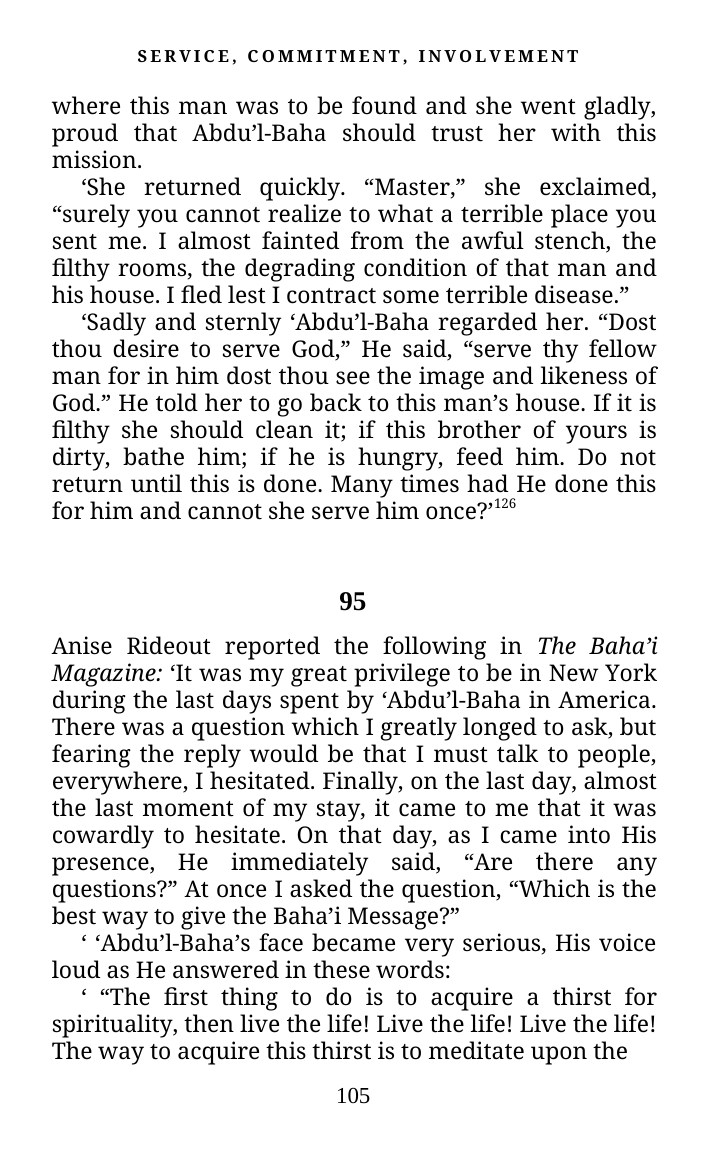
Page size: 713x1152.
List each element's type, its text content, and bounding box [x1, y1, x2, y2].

text Anise Rideout reported the following in The Baha’i Magazine: ‘It was my great privilege to be in New York during the last days spent by ‘Abdu’l-Baha in America. There was a question which I greatly longed to ask, but fearing the reply would be that I must talk to people, everywhere, I hesitated. Finally, on the last day, almost the last moment of my stay, it came to me that it was cowardly to hesitate. On that day, as I came into His presence, He immediately said, “Are there any questions?” At once I asked the question, “Which is the best way to give the Baha’i Message?” [52, 633, 658, 929]
text SERVICE, COMMITMENT, INVOLVEMENT [58, 49, 658, 65]
text ‘ “The first thing to do is to acquire a thirst for spirituality, then live the life! Live the life! Live the life! The way to acquire this thirst is to meditate upon the [52, 983, 658, 1064]
text ‘She returned quickly. “Master,” she exclaimed, “surely you cannot realize to what a terrible place you sent me. I almost fainted from the awful stench, the filthy rooms, the degrading condition of that man and his house. I fled lest I contract some terrible disease.” [52, 174, 658, 309]
text 95 [339, 589, 658, 616]
text ‘Sadly and sternly ‘Abdu’l-Baha regarded her. “Dost thou desire to serve God,” He said, “serve thy fellow man for in him dost thou see the image and likeness of God.” He told her to go back to this man’s house. If it is filthy she should clean it; if this brother of yours is dirty, bathe him; if he is hungry, feed him. Do not return until this is done. Many times had He done this for him and cannot she serve him once?’126 [52, 309, 658, 524]
text ‘ ‘Abdu’l-Baha’s face became very serious, His voice loud as He answered in these words: [52, 929, 658, 983]
text 105 [336, 1085, 370, 1108]
text where this man was to be found and she went gladly, proud that Abdu’l-Baha should trust her with this mission. [52, 93, 658, 174]
